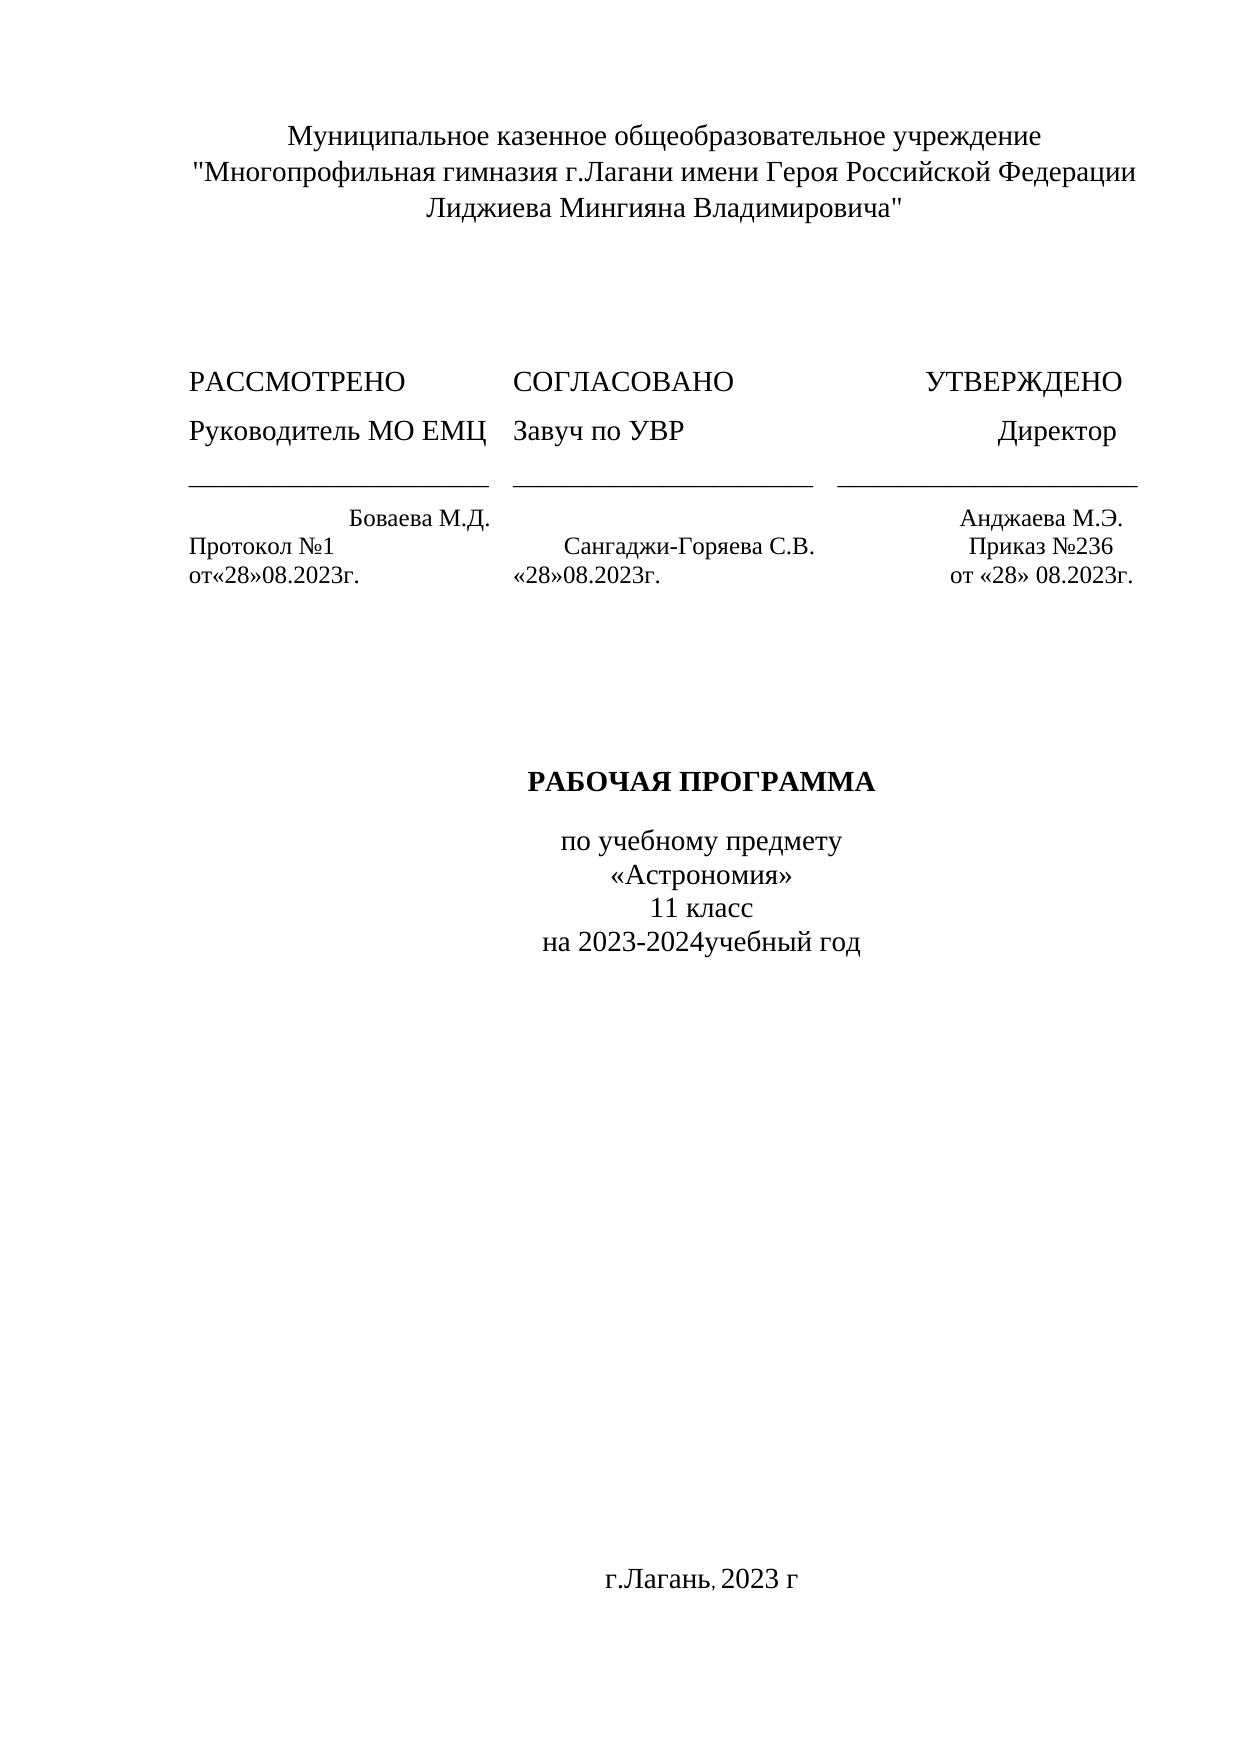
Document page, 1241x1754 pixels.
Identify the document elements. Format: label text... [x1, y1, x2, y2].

text по учебному предмету [177, 823, 1152, 857]
text Муниципальное казенное общеобразовательное учреждение "Многопрофильная гимназия г.Лагани имени Героя Российской Федерации Лиджиева Мингияна Владимировича" [177, 118, 1152, 224]
text «Астрономия» [177, 857, 1152, 890]
table_header РАССМОТРЕНО Руководитель МО ЕМЦ ________________________ Боваева М.Д. Протокол №1 от«28»08.2023г. [177, 364, 502, 630]
text г.Лагань, 2023 г [177, 1561, 1152, 1595]
text РАБОЧАЯ ПРОГРАММА [177, 764, 1152, 798]
table_header СОГЛАСОВАНО Завуч по УВР ________________________ Сангаджи-Горяева С.В. «28»08.2023г. [502, 364, 826, 630]
table_header УТВЕРЖДЕНО Директор ________________________ Анджаева М.Э. Приказ №236 от «28» 08.2023г. [826, 364, 1151, 630]
text 11 класс [177, 890, 1152, 924]
text на 2023-2024учебный год [177, 924, 1152, 957]
